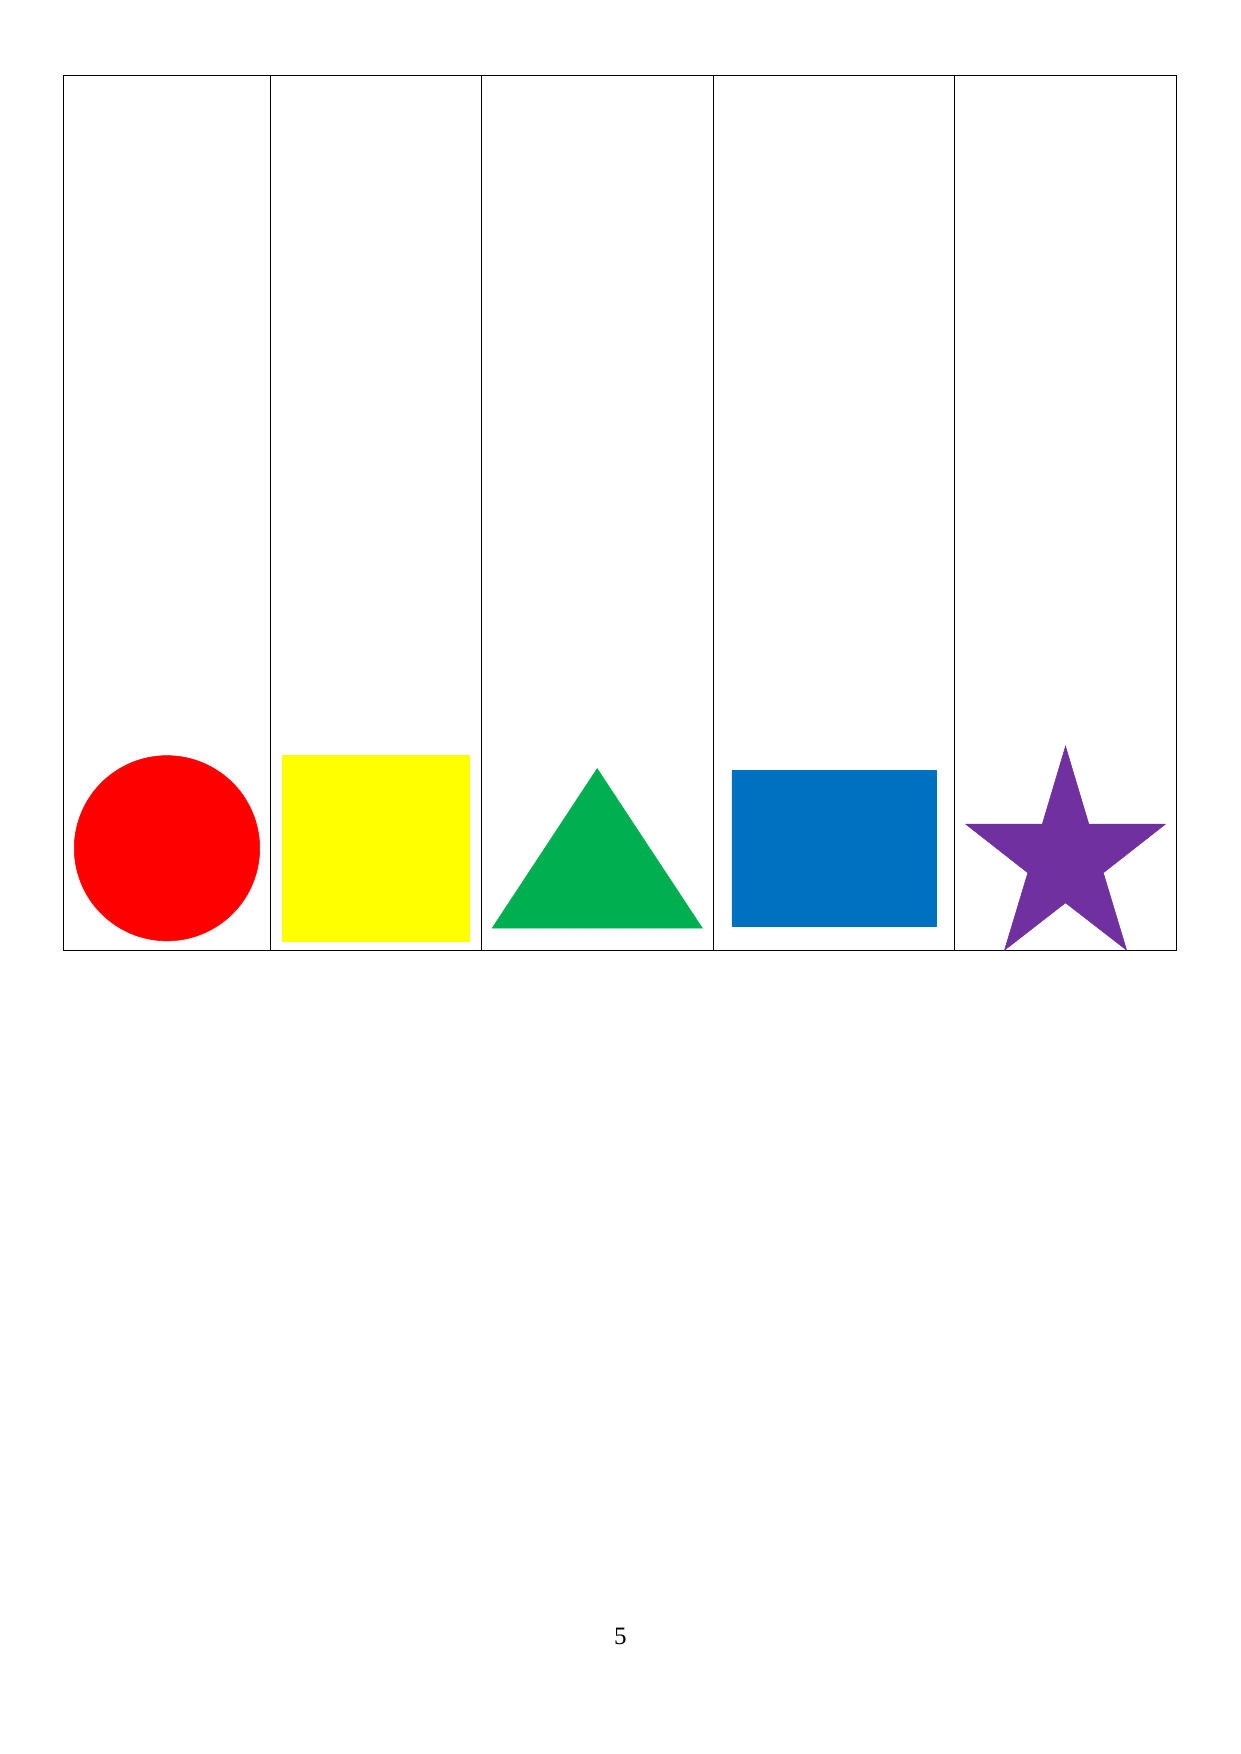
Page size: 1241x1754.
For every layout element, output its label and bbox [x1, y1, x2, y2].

table_cell [271, 76, 481, 950]
table_cell [714, 76, 954, 950]
table_cell [64, 76, 270, 950]
table_cell [955, 76, 1176, 950]
table_cell [482, 76, 713, 950]
